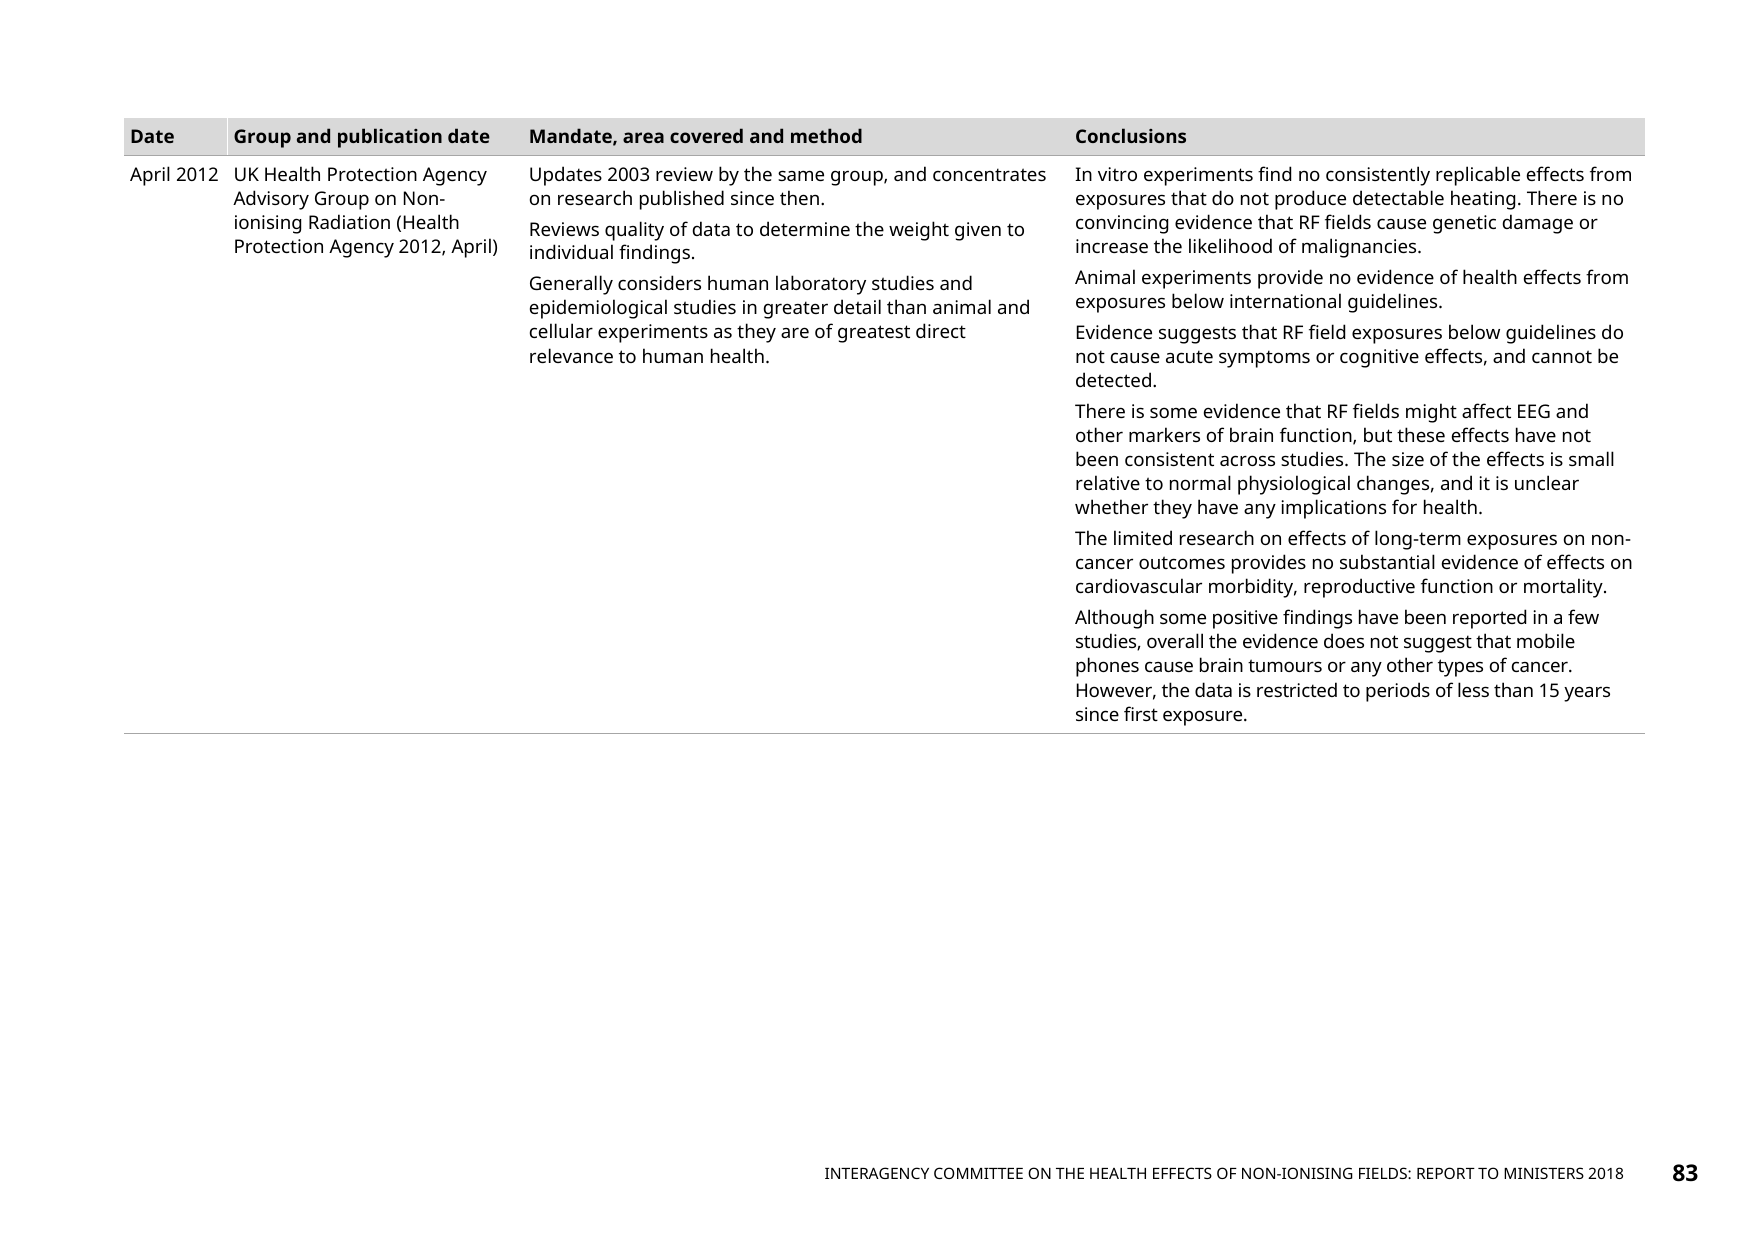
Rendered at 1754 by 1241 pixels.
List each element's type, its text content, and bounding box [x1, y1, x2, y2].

table_cell In vitro experiments find no consistently replicable effects from exposures that do not produce detectable heating. There is no convincing evidence that RF fields cause genetic damage or increase the likelihood of malignancies. Animal experiments provide no evidence of health effects from exposures below international guidelines. Evidence suggests that RF field exposures below guidelines do not cause acute symptoms or cognitive effects, and cannot be detected. There is some evidence that RF fields might affect EEG and other markers of brain function, but these effects have not been consistent across studies. The size of the effects is small relative to normal physiological changes, and it is unclear whether they have any implications for health. The limited research on effects of long-term exposures on non-cancer outcomes provides no substantial evidence of effects on cardiovascular morbidity, reproductive function or mortality. Although some positive findings have been reported in a few studies, overall the evidence does not suggest that mobile phones cause brain tumours or any other types of cancer. However, the data is restricted to periods of less than 15 years since first exposure. [1069, 156, 1645, 733]
table_header Group and publication date [228, 118, 523, 155]
table_cell April 2012 [124, 156, 227, 733]
table_header Date [124, 118, 227, 155]
table_cell Updates 2003 review by the same group, and concentrates on research published since then. Reviews quality of data to determine the weight given to individual findings. Generally considers human laboratory studies and epidemiological studies in greater detail than animal and cellular experiments as they are of greatest direct relevance to human health. [523, 156, 1069, 733]
table_cell UK Health Protection Agency Advisory Group on Non-ionising Radiation (Health Protection Agency 2012, April) [228, 156, 523, 733]
table_header Conclusions [1069, 118, 1645, 155]
table_header Mandate, area covered and method [523, 118, 1069, 155]
